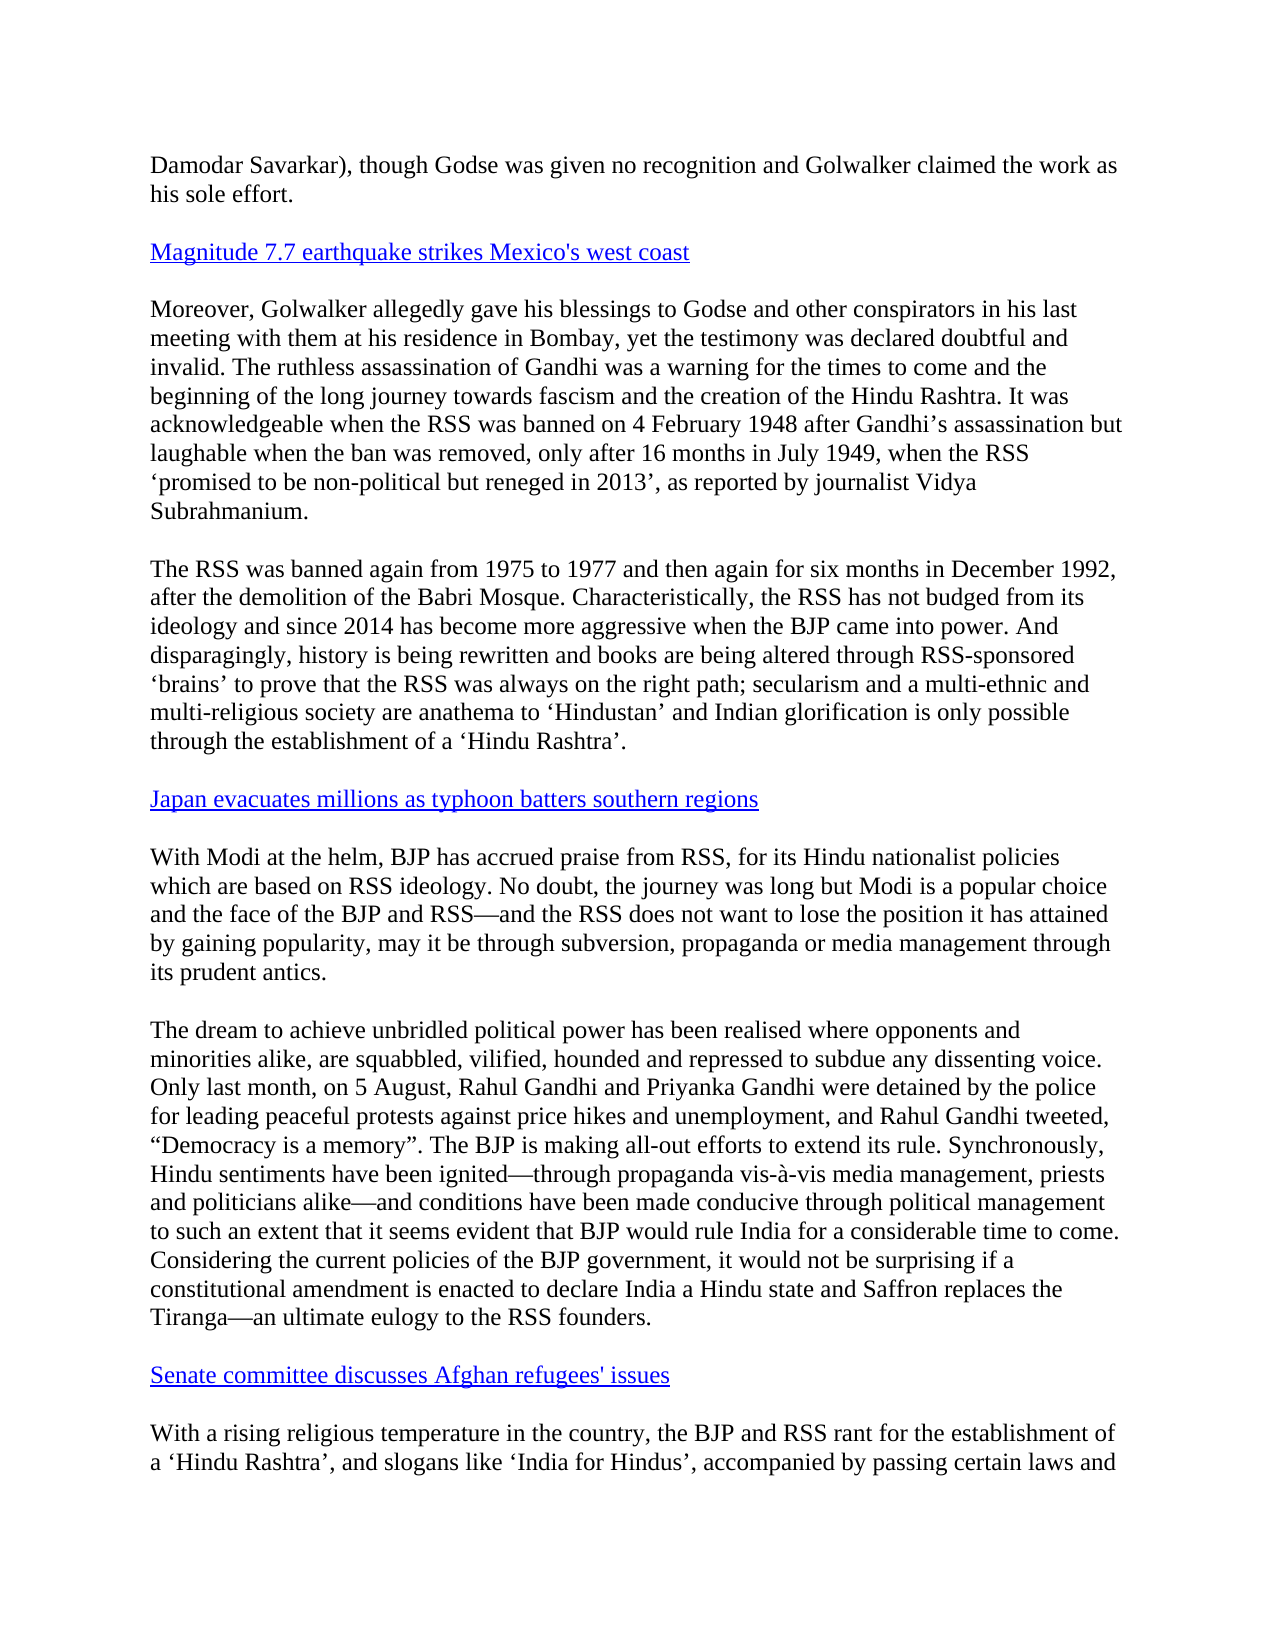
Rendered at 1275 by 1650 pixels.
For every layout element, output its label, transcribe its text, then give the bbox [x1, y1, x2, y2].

text Senate committee discusses Afghan refugees' issues [150, 1360, 1125, 1389]
text With Modi at the helm, BJP has accrued praise from RSS, for its Hindu nationalist policies which are based on RSS ideology. No doubt, the journey was long but Modi is a popular choice and the face of the BJP and RSS—and the RSS does not want to lose the position it has attained by gaining popularity, may it be through subversion, propaganda or media management through its prudent antics. [150, 842, 1125, 986]
text The dream to achieve unbridled political power has been realised where opponents and minorities alike, are squabbled, vilified, hounded and repressed to subdue any dissenting voice. Only last month, on 5 August, Rahul Gandhi and Priyanka Gandhi were detained by the police for leading peaceful protests against price hikes and unemployment, and Rahul Gandhi tweeted, “Democracy is a memory”. The BJP is making all-out efforts to extend its rule. Synchronously, Hindu sentiments have been ignited—through propaganda vis-à-vis media management, priests and politicians alike—and conditions have been made conducive through political management to such an extent that it seems evident that BJP would rule India for a considerable time to come. Considering the current policies of the BJP government, it would not be surprising if a constitutional amendment is enacted to declare India a Hindu state and Saffron replaces the Tiranga—an ultimate eulogy to the RSS founders. [150, 1015, 1125, 1331]
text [150, 1418, 1125, 1476]
text Magnitude 7.7 earthquake strikes Mexico's west coast [150, 237, 1125, 265]
text Japan evacuates millions as typhoon batters southern regions [150, 784, 1125, 813]
text The RSS was banned again from 1975 to 1977 and then again for six months in December 1992, after the demolition of the Babri Mosque. Characteristically, the RSS has not budged from its ideology and since 2014 has become more aggressive when the BJP came into power. And disparagingly, history is being rewritten and books are being altered through RSS-sponsored ‘brains’ to prove that the RSS was always on the right path; secularism and a multi-ethnic and multi-religious society are anathema to ‘Hindustan’ and Indian glorification is only possible through the establishment of a ‘Hindu Rashtra’. [150, 554, 1125, 755]
text Moreover, Golwalker allegedly gave his blessings to Godse and other conspirators in his last meeting with them at his residence in Bombay, yet the testimony was declared doubtful and invalid. The ruthless assassination of Gandhi was a warning for the times to come and the beginning of the long journey towards fascism and the creation of the Hindu Rashtra. It was acknowledgeable when the RSS was banned on 4 February 1948 after Gandhi’s assassination but laughable when the ban was removed, only after 16 months in July 1949, when the RSS ‘promised to be non-political but reneged in 2013’, as reported by journalist Vidya Subrahmanium. [150, 294, 1125, 524]
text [150, 150, 1125, 207]
